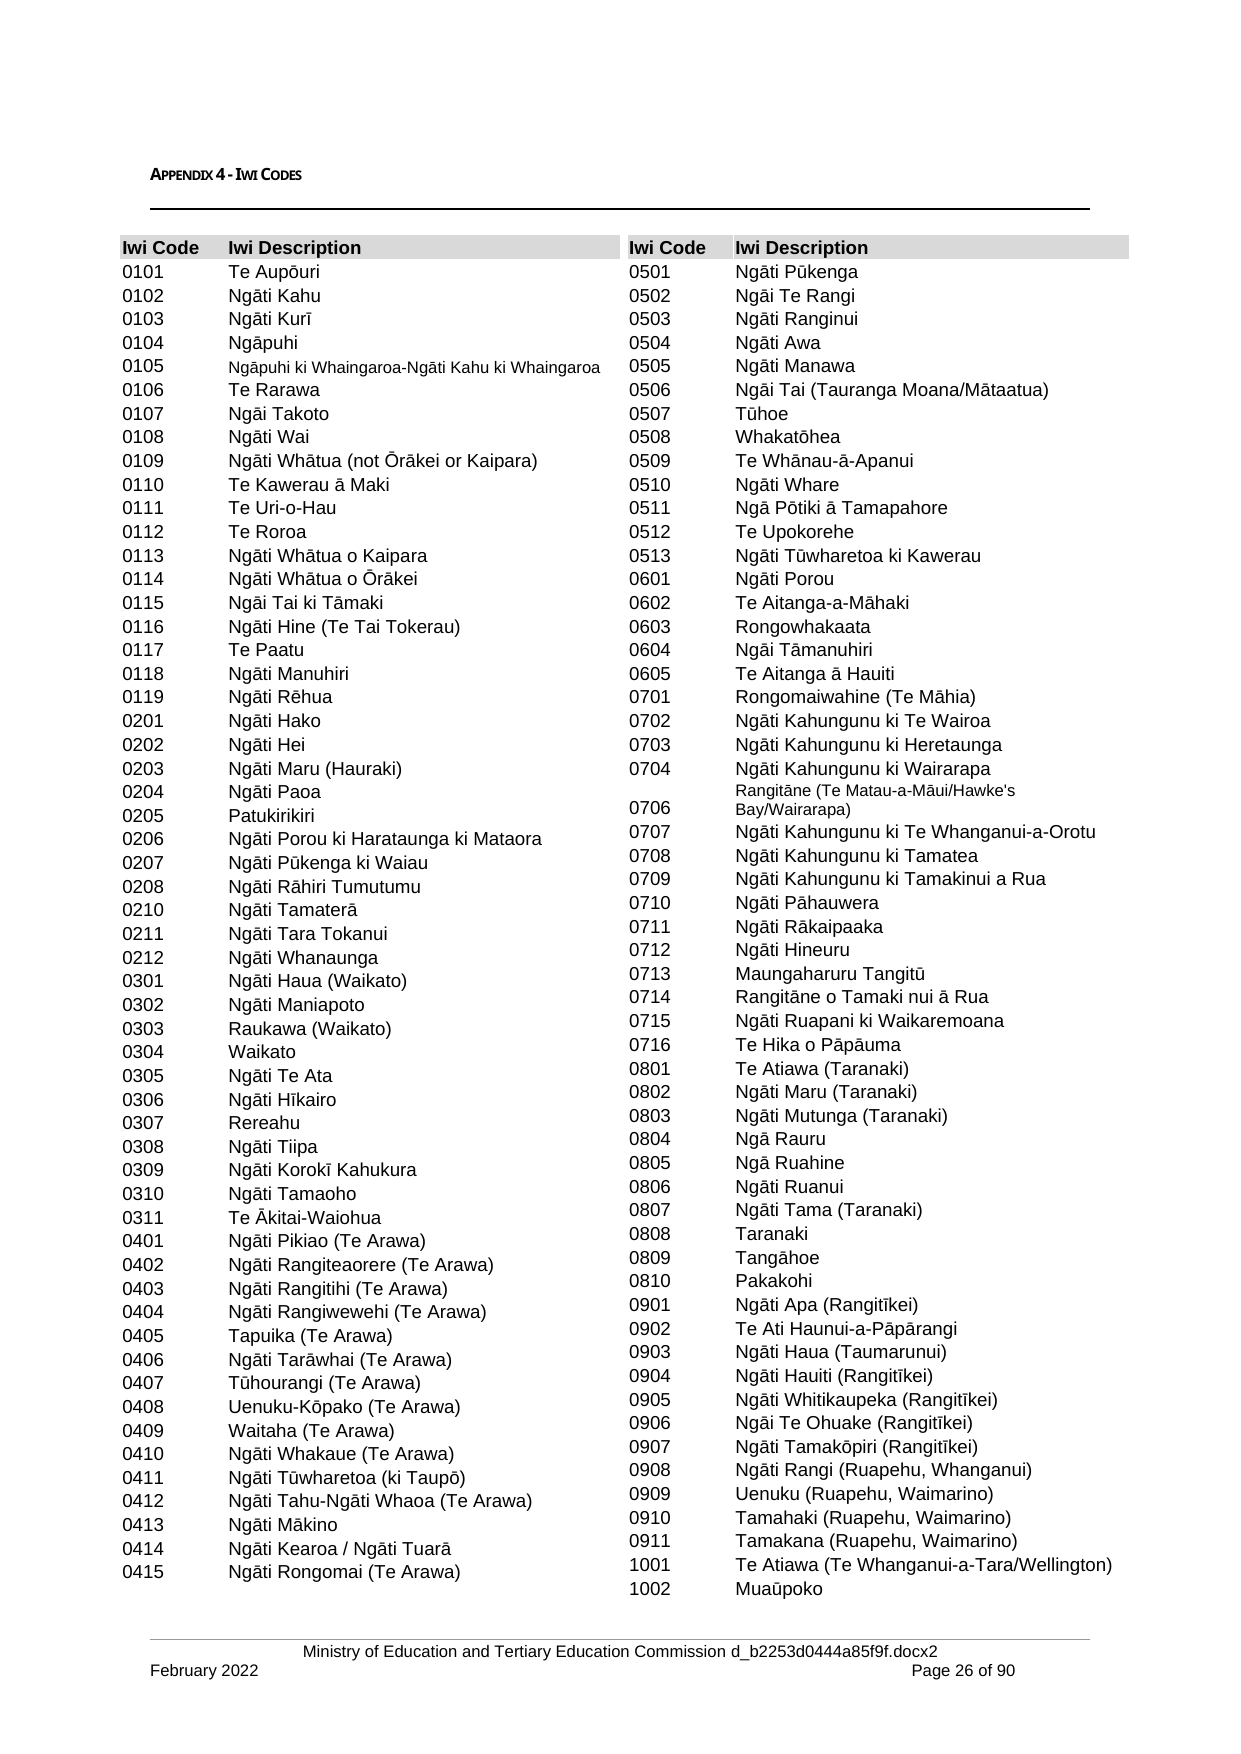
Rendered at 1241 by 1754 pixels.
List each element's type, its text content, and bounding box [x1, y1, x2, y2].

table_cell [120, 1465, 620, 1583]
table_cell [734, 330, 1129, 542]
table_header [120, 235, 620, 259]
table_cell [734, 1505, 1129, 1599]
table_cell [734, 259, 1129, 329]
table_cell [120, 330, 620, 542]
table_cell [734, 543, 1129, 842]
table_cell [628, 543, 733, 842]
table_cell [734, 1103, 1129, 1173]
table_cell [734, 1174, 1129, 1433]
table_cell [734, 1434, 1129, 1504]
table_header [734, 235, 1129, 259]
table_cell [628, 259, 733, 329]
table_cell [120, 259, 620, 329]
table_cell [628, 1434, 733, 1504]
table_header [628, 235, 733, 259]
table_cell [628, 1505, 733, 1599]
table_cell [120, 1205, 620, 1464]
subtitle Appendix 4 - Iwi Codes [150, 162, 1090, 208]
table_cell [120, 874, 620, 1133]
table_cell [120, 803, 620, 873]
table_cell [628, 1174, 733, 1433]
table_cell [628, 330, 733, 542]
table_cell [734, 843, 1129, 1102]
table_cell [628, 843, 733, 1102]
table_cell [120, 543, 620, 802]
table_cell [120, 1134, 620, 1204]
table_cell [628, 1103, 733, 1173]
